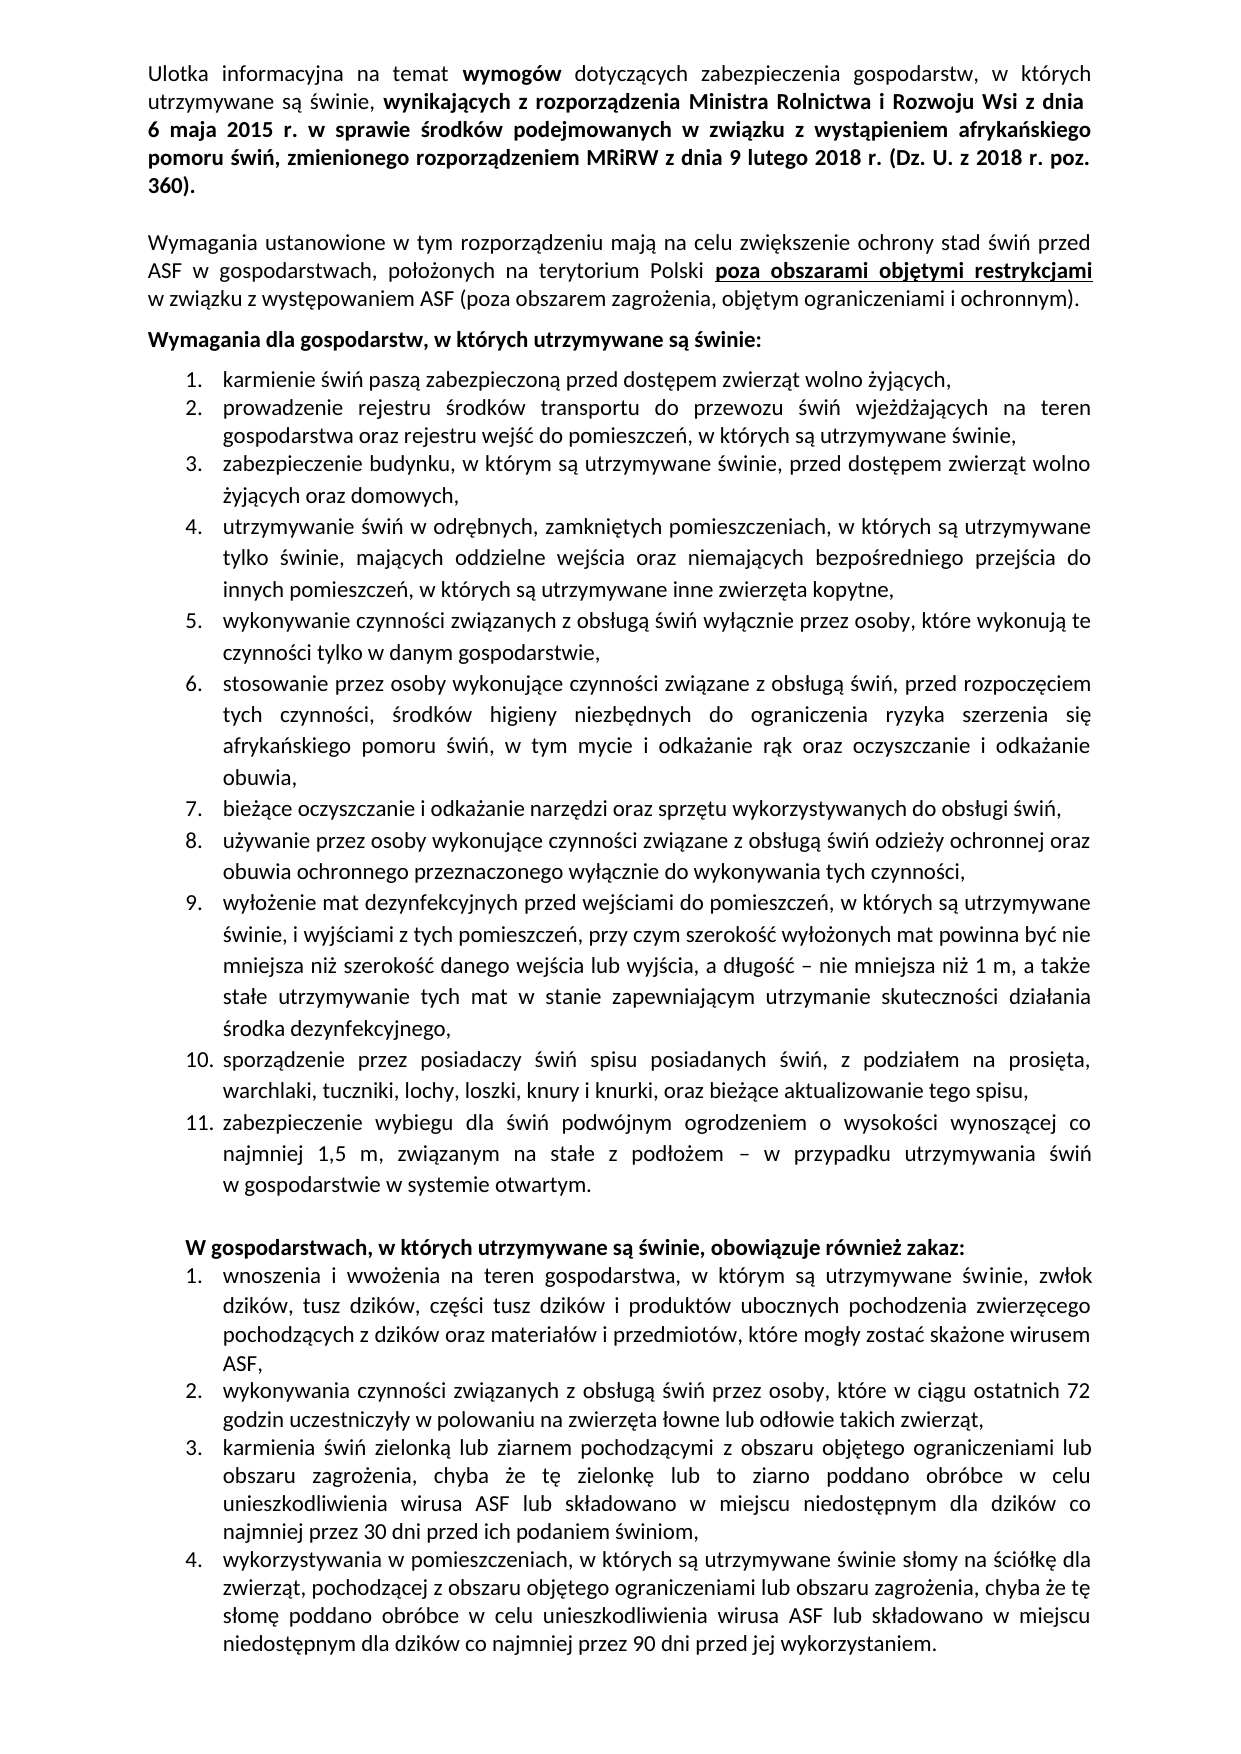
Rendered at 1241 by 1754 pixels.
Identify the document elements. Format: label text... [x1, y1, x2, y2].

list karmienia świń zielonką lub ziarnem pochodzącymi z obszaru objętego ograniczeniami lub obszaru zagrożenia, chyba że tę zielonkę lub to ziarno poddano obróbce w celu unieszkodliwienia wirusa ASF lub składowano w miejscu niedostępnym dla dzików co najmniej przez 30 dni przed ich podaniem świniom, [185, 1433, 1092, 1545]
list wykonywanie czynności związanych z obsługą świń wyłącznie przez osoby, które wykonują te czynności tylko w danym gospodarstwie, [185, 606, 1092, 666]
text Wymagania ustanowione w tym rozporządzeniu mają na celu zwiększenie ochrony stad świń przed ASF w gospodarstwach, położonych na terytorium Polski poza obszarami objętymi restrykcjami w związku z występowaniem ASF (poza obszarem zagrożenia, objętym ograniczeniami i ochronnym). [148, 228, 1092, 312]
text Wymagania dla gospodarstw, w których utrzymywane są świnie: [148, 325, 1092, 353]
list wykonywania czynności związanych z obsługą świń przez osoby, które w ciągu ostatnich 72 godzin uczestniczyły w polowaniu na zwierzęta łowne lub odłowie takich zwierząt, [185, 1377, 1092, 1433]
list zabezpieczenie wybiegu dla świń podwójnym ogrodzeniem o wysokości wynoszącej co najmniej 1,5 m, związanym na stałe z podłożem – w przypadku utrzymywania świń w gospodarstwie w systemie otwartym. [185, 1108, 1092, 1199]
list wnoszenia i wwożenia na teren gospodarstwa, w którym są utrzymywane świnie, zwłok dzików, tusz dzików, części tusz dzików i produktów ubocznych pochodzenia zwierzęcego pochodzących z dzików oraz materiałów i przedmiotów, które mogły zostać skażone wirusem ASF, [185, 1261, 1092, 1377]
list wyłożenie mat dezynfekcyjnych przed wejściami do pomieszczeń, w których są utrzymywane świnie, i wyjściami z tych pomieszczeń, przy czym szerokość wyłożonych mat powinna być nie mniejsza niż szerokość danego wejścia lub wyjścia, a długość – nie mniejsza niż 1 m, a także stałe utrzymywanie tych mat w stanie zapewniającym utrzymanie skuteczności działania środka dezynfekcyjnego, [185, 888, 1092, 1042]
list prowadzenie rejestru środków transportu do przewozu świń wjeżdżających na teren gospodarstwa oraz rejestru wejść do pomieszczeń, w których są utrzymywane świnie, [185, 393, 1092, 449]
list utrzymywanie świń w odrębnych, zamkniętych pomieszczeniach, w których są utrzymywane tylko świnie, mających oddzielne wejścia oraz niemających bezpośredniego przejścia do innych pomieszczeń, w których są utrzymywane inne zwierzęta kopytne, [185, 512, 1092, 603]
list sporządzenie przez posiadaczy świń spisu posiadanych świń, z podziałem na prosięta, warchlaki, tuczniki, lochy, loszki, knury i knurki, oraz bieżące aktualizowanie tego spisu, [185, 1045, 1092, 1104]
list zabezpieczenie budynku, w którym są utrzymywane świnie, przed dostępem zwierząt wolno żyjących oraz domowych, [185, 449, 1092, 509]
list wykorzystywania w pomieszczeniach, w których są utrzymywane świnie słomy na ściółkę dla zwierząt, pochodzącej z obszaru objętego ograniczeniami lub obszaru zagrożenia, chyba że tę słomę poddano obróbce w celu unieszkodliwienia wirusa ASF lub składowano w miejscu niedostępnym dla dzików co najmniej przez 90 dni przed jej wykorzystaniem. [185, 1545, 1092, 1657]
text W gospodarstwach, w których utrzymywane są świnie, obowiązuje również zakaz: [185, 1233, 1092, 1261]
list używanie przez osoby wykonujące czynności związane z obsługą świń odzieży ochronnej oraz obuwia ochronnego przeznaczonego wyłącznie do wykonywania tych czynności, [185, 826, 1092, 885]
list stosowanie przez osoby wykonujące czynności związane z obsługą świń, przed rozpoczęciem tych czynności, środków higieny niezbędnych do ograniczenia ryzyka szerzenia się afrykańskiego pomoru świń, w tym mycie i odkażanie rąk oraz oczyszczanie i odkażanie obuwia, [185, 669, 1092, 791]
subtitle Ulotka informacyjna na temat wymogów dotyczących zabezpieczenia gospodarstw, w których utrzymywane są świnie, wynikających z rozporządzenia Ministra Rolnictwa i Rozwoju Wsi z dnia 6 maja 2015 r. w sprawie środków podejmowanych w związku z wystąpieniem afrykańskiego pomoru świń, zmienionego rozporządzeniem MRiRW z dnia 9 lutego 2018 r. (Dz. U. z 2018 r. poz. 360). [148, 59, 1092, 199]
list bieżące oczyszczanie i odkażanie narzędzi oraz sprzętu wykorzystywanych do obsługi świń, [185, 794, 1092, 822]
list karmienie świń paszą zabezpieczoną przed dostępem zwierząt wolno żyjących, [185, 365, 1092, 393]
